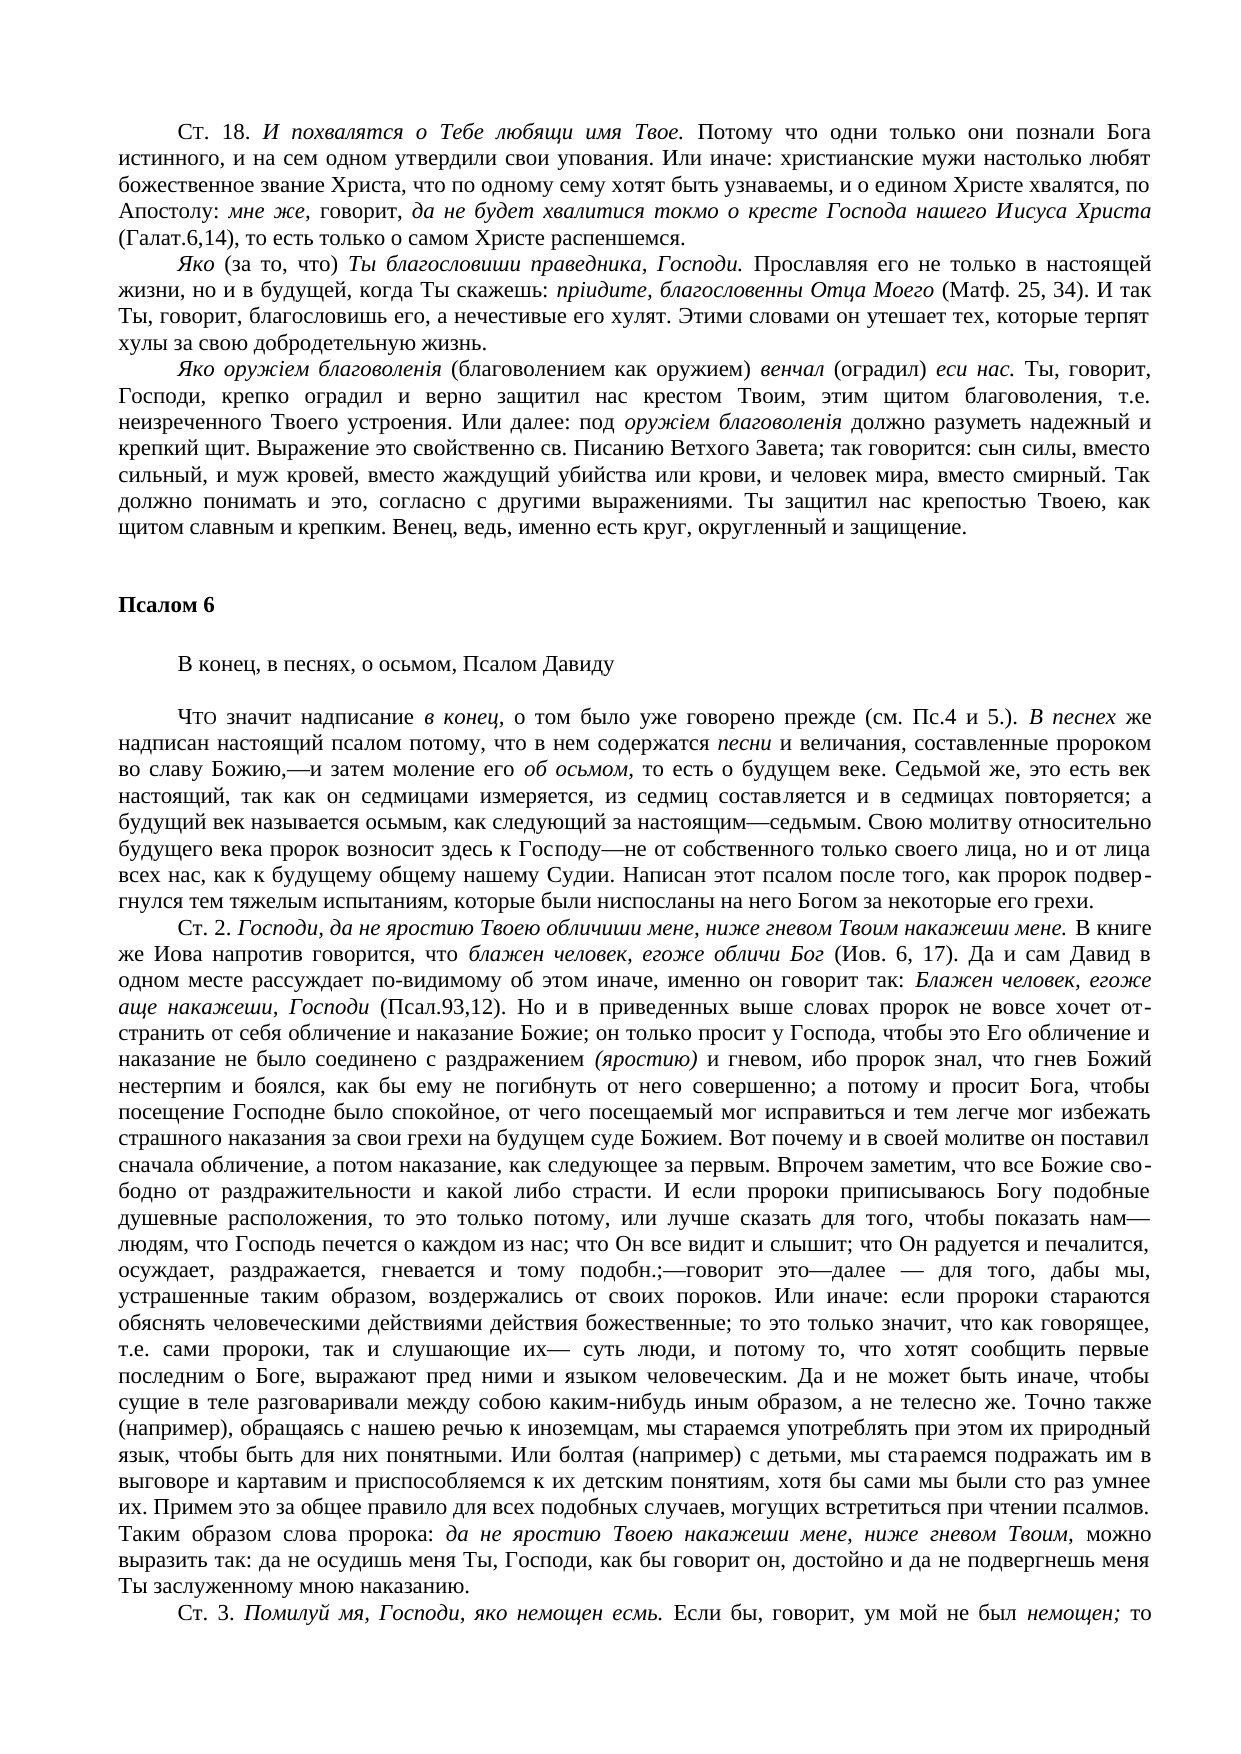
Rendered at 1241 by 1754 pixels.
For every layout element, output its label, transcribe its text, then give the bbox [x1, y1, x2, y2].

text Яко оружiем благоволенiя (благоволением как оружием) венчал (оградил) ecu нас. Ты, говорит, Господи, крепко оградил и верно защитил нас крестом Твоим, этим щитом благоволения, т.е. неизреченного Твоего устроения. Или далее: под оружiем благоволенiя должно разуметь надежный и крепкий щит. Выражение это свойственно св. Писанию Ветхого Завета; так говорится: сын силы, вместо сильный, и муж кровей, вместо жаждущий убийства или крови, и человек мира, вместо смирный. Так должно понимать и это, согласно с другими выражениями. Ты защитил нас крепостью Твоею, как щитом славным и крепким. Венец, ведь, именно есть круг, округленный и защищение. [118, 355, 1152, 540]
text Ст. 2. Господи, да не яростию Твоею обличиши мене, ниже гневом Твоим накажеши мене. В книге же Иова напротив говорится, что блажен человек, егоже обличи Бог (Иов. 6, 17). Да и сам Давид в одном месте рассуждает по-видимому об этом иначе, именно он говорит так: Блажен человек, егоже аще накажеши, Господи (Псал.93,12). Но и в приведенных выше словах пророк не вовсе хочет отстранить от себя обличение и наказание Божие; он только просит у Господа, чтобы это Его обличение и наказание не было соединено с раздражением (яростию) и гневом, ибо пророк знал, что гнев Божий нестерпим и боялся, как бы ему не погибнуть от него совершенно; а потому и просит Бога, чтобы посещение Господне было спокойное, от чего посещаемый мог исправиться и тем легче мог избежать страшного наказания за свои грехи на будущем суде Божием. Вот почему и в своей молитве он поставил сначала обличение, а потом наказание, как следующее за первым. Впрочем заметим, что все Божие свободно от раздражительности и какой либо страсти. И если пророки приписываюсь Богу подобные душевные расположения, то это только потому, или лучше сказать для того, чтобы показать нам—людям, что Господь печется о каждом из нас; что Он все видит и слышит; что Он радуется и печалится, осуждает, раздражается, гневается и тому подобн.;—говорит это—далее — для того, дабы мы, устрашенные таким образом, воздержались от своих пороков. Или иначе: если пророки стараются обяснять человеческими действиями действия божественные; то это только значит, что как говорящее, т.е. сами пророки, так и слушающие их— суть люди, и потому то, что хотят сообщить первые последним о Боге, выражают пред ними и языком человеческим. Да и не может быть иначе, чтобы сущие в теле разговаривали между собою каким-нибудь иным образом, а не телесно же. Точно также (например), обращаясь с нашею речью к иноземцам, мы стараемся употреблять при этом их природный язык, чтобы быть для них понятными. Или болтая (например) с детьми, мы стараемся подражать им в выговоре и картавим и приспособляемся к их детским понятиям, хотя бы сами мы были сто раз умнее их. Примем это за общее правило для всех подобных случаев, могущих встретиться при чтении псалмов. Таким образом слова пророка: да не яростию Твоею накажеши мене, ниже гневом Твоим, можно выразить так: да не осудишь меня Ты, Господи, как бы говорит он, достойно и да не подвергнешь меня Ты заслуженному мною наказанию. [118, 914, 1152, 1599]
subtitle Псалом 6 [118, 591, 1152, 617]
text Что значит надписание в конец, о том было уже говорено прежде (см. Пс.4 и 5.). В песнех же надписан настоящий псалом потому, что в нем содержатся песни и величания, составленные пророком во славу Божию,—и затем моление его об осьмом, то есть о будущем веке. Седьмой же, это есть век настоящий, так как он седмицами измеряется, из седмиц составляется и в седмицах повторяется; а будущий век называется осьмым, как следующий за настоящим—седьмым. Свою молитву относительно будущего века пророк возносит здесь к Господу—не от собственного только своего лица, но и от лица всех нас, как к будущему общему нашему Судии. Написан этот псалом после того, как пророк подвергнулся тем тяжелым испытаниям, которые были ниспосланы на него Богом за некоторые его грехи. [118, 703, 1152, 914]
text В конец, в песнях, о осьмом, Псалом Давиду [118, 650, 1152, 676]
text Яко (за то, что) Ты благословиши праведника, Господи. Прославляя его не только в настоящей жизни, но и в будущей, когда Ты скажешь: npiuдume, благословенны Отца Моего (Матф. 25, 34). И так Ты, говорит, благословишь его, а нечестивые его хулят. Этими словами он утешает тех, которые терпят хулы за свою добродетельную жизнь. [118, 250, 1152, 355]
text Ст. 18. И похвалятся о Тебе любящи имя Твое. Потому что одни только они познали Бога истинного, и на сем одном утвердили свои упования. Или иначе: христианские мужи настолько любят божественное звание Христа, что по одному сему хотят быть узнаваемы, и о едином Христе хвалятся, по Апостолу: мне же, говорит, да не будет хвалитися токмо о кресте Господа нашего Иucyca Христа (Галат.6,14), то есть только о самом Христе распеншемся. [118, 118, 1152, 250]
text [118, 1599, 1152, 1625]
